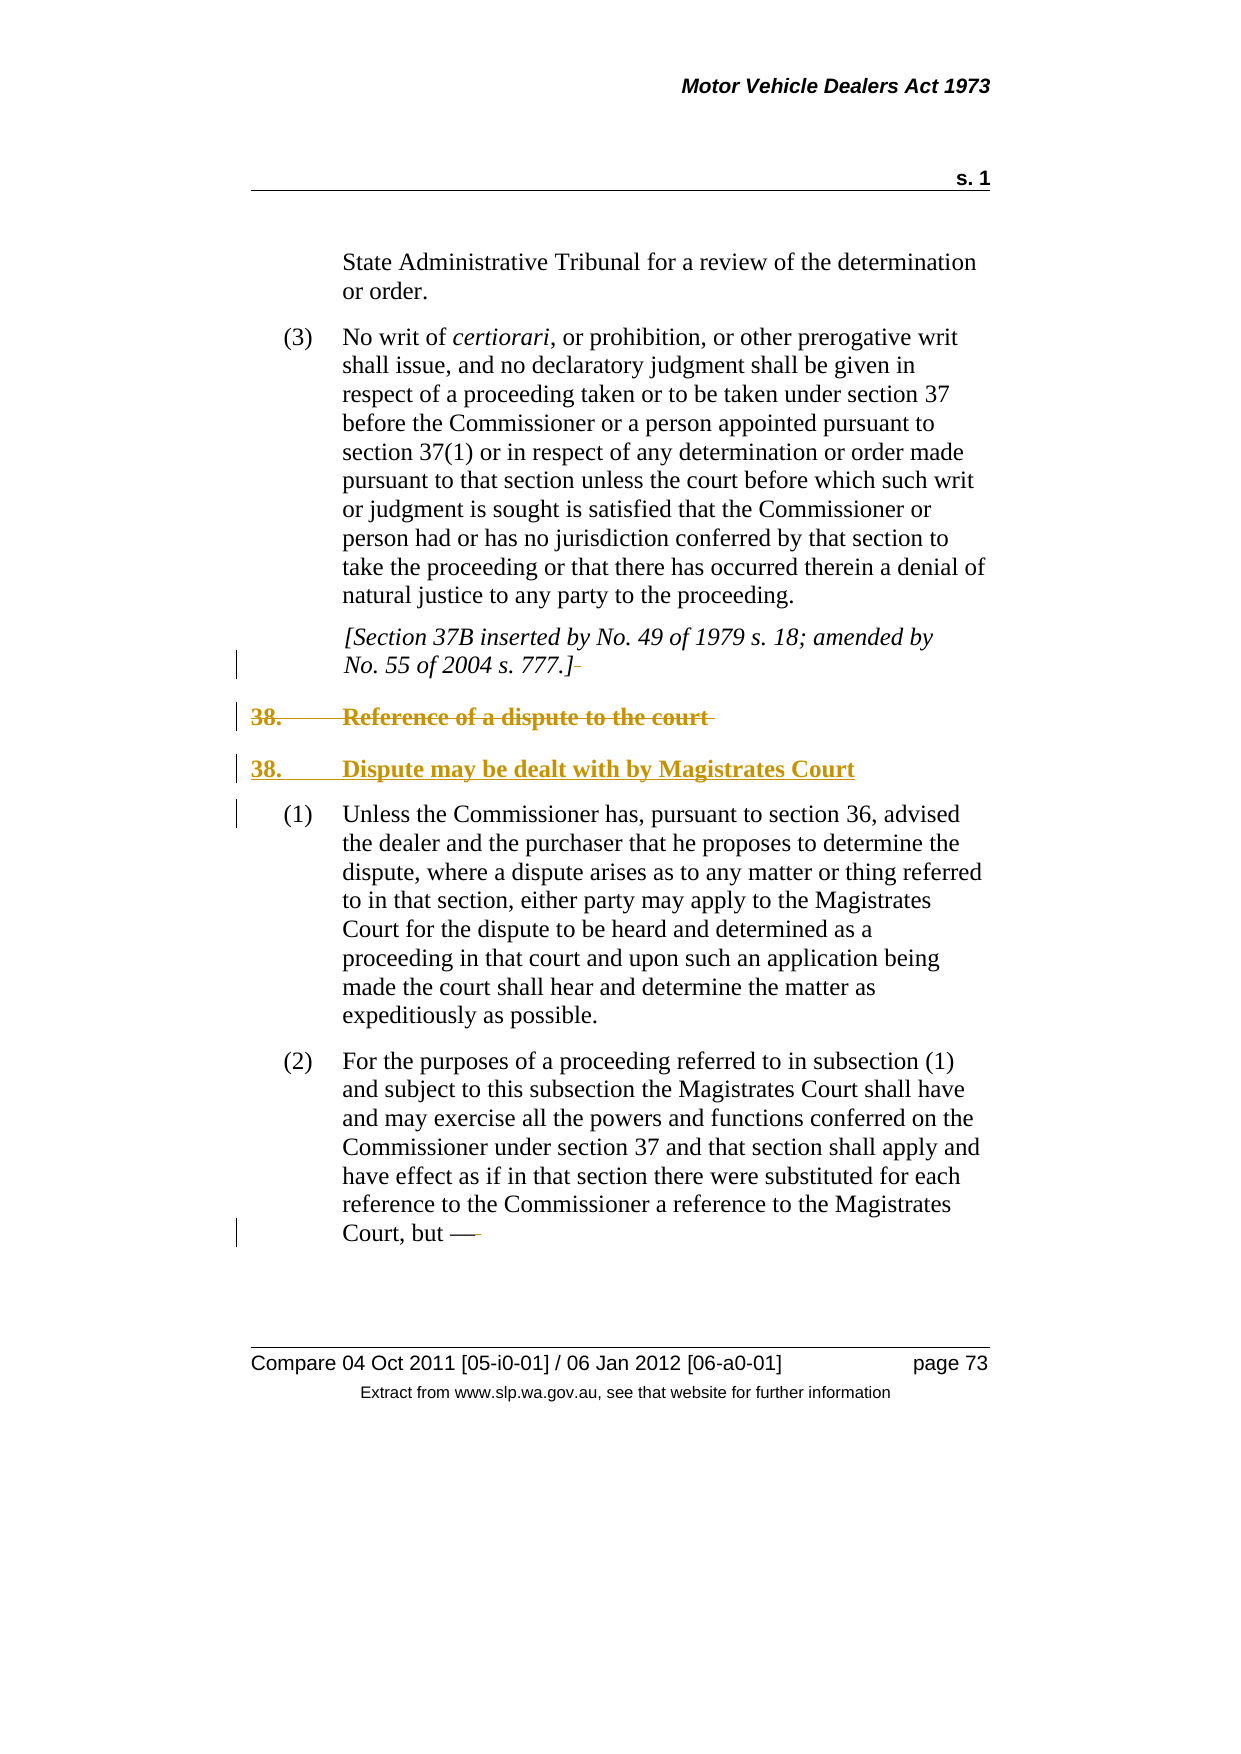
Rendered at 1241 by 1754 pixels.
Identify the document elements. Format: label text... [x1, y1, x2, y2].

text (2) For the purposes of a proceeding referred to in subsection (1) and subject to this subsection the Magistrates Court shall have and may exercise all the powers and functions conferred on the Commissioner under section 37 and that section shall apply and have effect as if in that section there were substituted for each reference to the Commissioner a reference to the Magistrates Court, but — [251, 1046, 990, 1247]
text (1) Unless the Commissioner has, pursuant to section 36, advised the dealer and the purchaser that he proposes to determine the dispute, where a dispute arises as to any matter or thing referred to in that section, either party may apply to the Magistrates Court for the dispute to be heard and determined as a proceeding in that court and upon such an application being made the court shall hear and determine the matter as expeditiously as possible. [251, 799, 990, 1029]
text [Section 37B inserted by No. 49 of 1979 s. 18; amended by No. 55 of 2004 s. 777.] [251, 622, 990, 679]
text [251, 247, 990, 305]
text (3) No writ of certiorari, or prohibition, or other prerogative writ shall issue, and no declaratory judgment shall be given in respect of a proceeding taken or to be taken under section 37 before the Commissioner or a person appointed pursuant to section 37(1) or in respect of any determination or order made pursuant to that section unless the court before which such writ or judgment is sought is satisfied that the Commissioner or person had or has no jurisdiction conferred by that section to take the proceeding or that there has occurred therein a denial of natural justice to any party to the proceeding. [251, 322, 990, 609]
